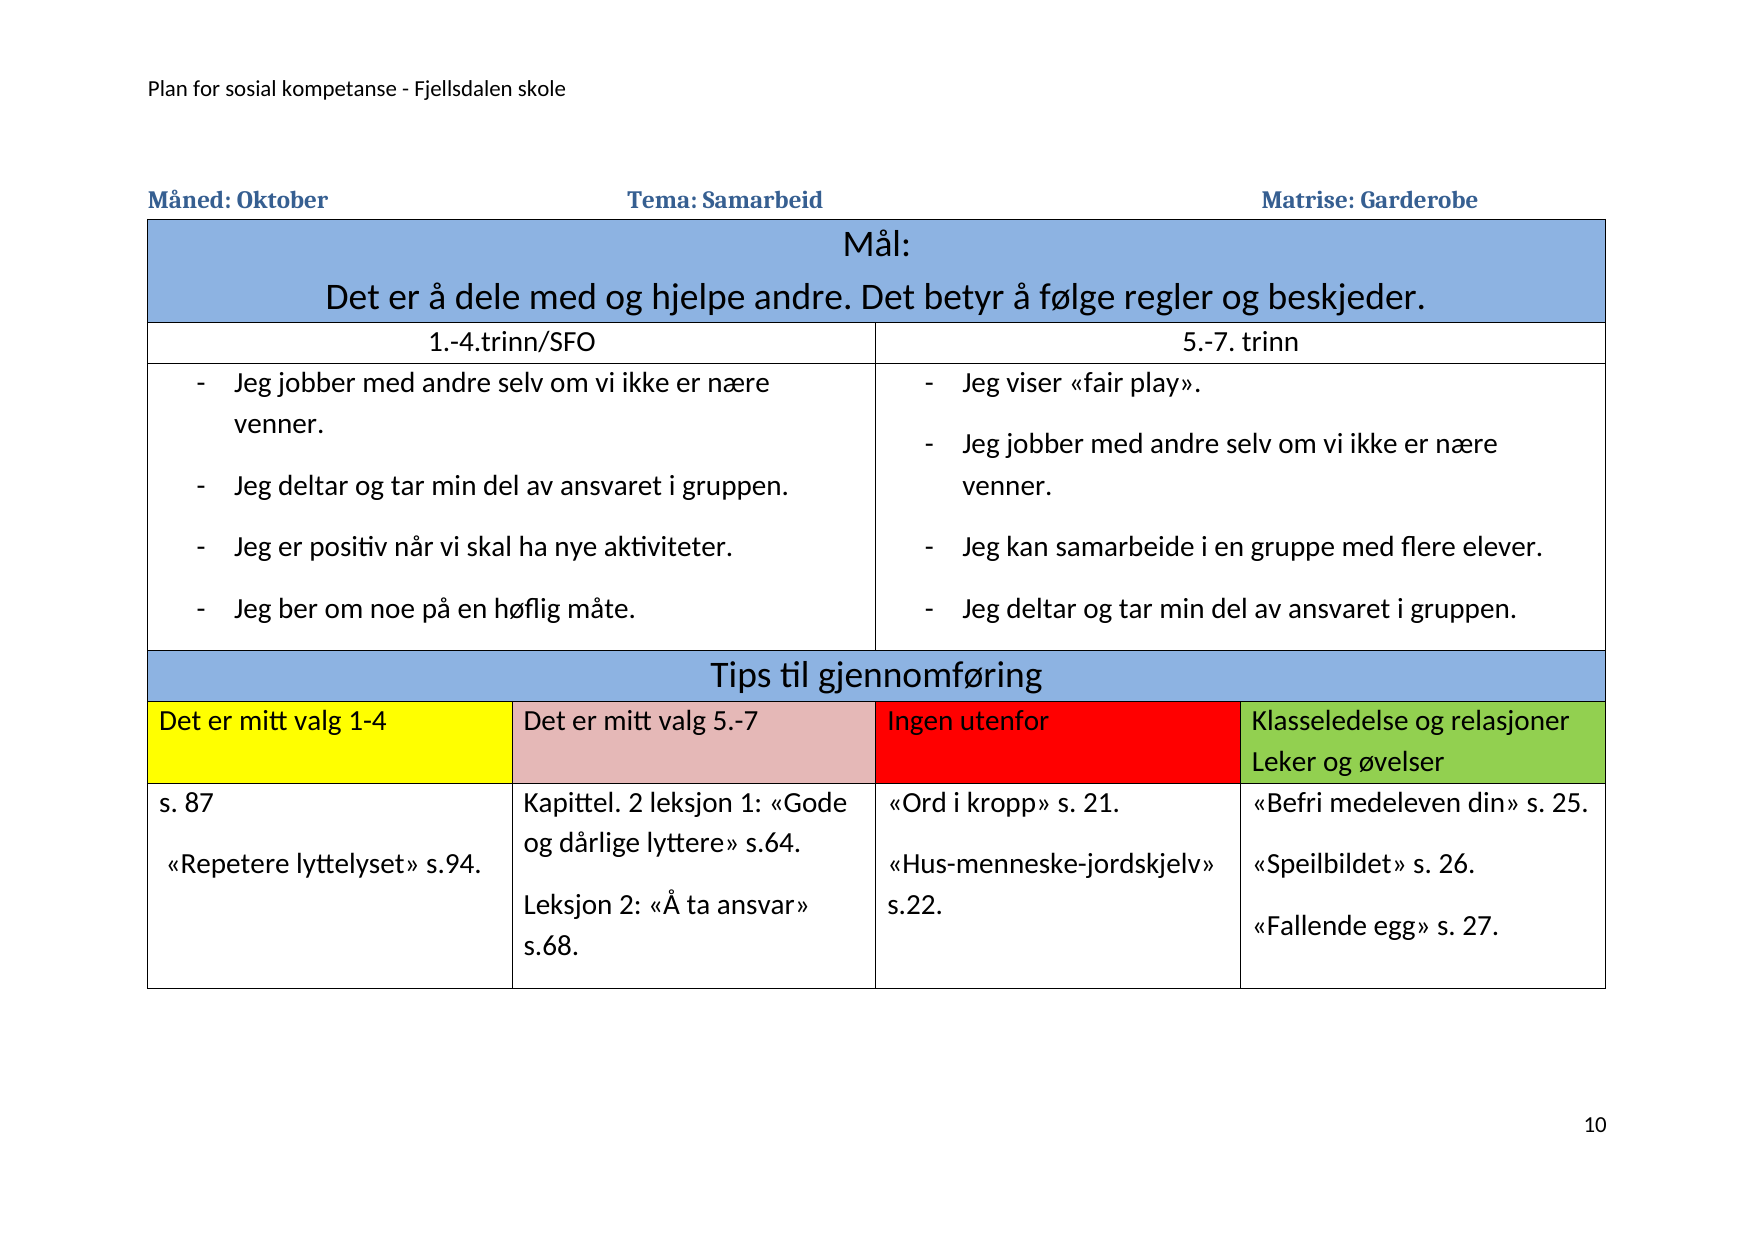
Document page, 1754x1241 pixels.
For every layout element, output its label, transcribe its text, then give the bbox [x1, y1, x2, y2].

table_cell Kapittel. 2 leksjon 1: «Gode og dårlige lyttere» s.64. Leksjon 2: «Å ta ansvar» s.68. [513, 784, 875, 988]
table_header Mål: Det er å dele med og hjelpe andre. Det betyr å følge regler og beskjeder. [148, 220, 1605, 322]
table_cell Det er mitt valg 5.-7 [513, 702, 875, 783]
table_cell 1.-4.trinn/SFO [148, 323, 875, 363]
table_cell «Ord i kropp» s. 21. «Hus-menneske-jordskjelv» s.22. [876, 784, 1240, 988]
table_cell Ingen utenfor [876, 702, 1240, 783]
table_cell Tips til gjennomføring [148, 651, 1605, 701]
table_cell Jeg viser «fair play». Jeg jobber med andre selv om vi ikke er nære venner. Jeg kan samarbeide i en gruppe med flere elever. Jeg deltar og tar min del av ansvaret i gruppen. [876, 364, 1605, 650]
table_cell s. 87 «Repetere lyttelyset» s.94. [148, 784, 512, 988]
table_cell Det er mitt valg 1-4 [148, 702, 512, 783]
subtitle Måned: Oktober Tema: Samarbeid Matrise: Garderobe [148, 186, 1606, 214]
table_cell «Befri medeleven din» s. 25. «Speilbildet» s. 26. «Fallende egg» s. 27. [1241, 784, 1605, 988]
table_cell Klasseledelse og relasjoner Leker og øvelser [1241, 702, 1605, 783]
table_cell 5.-7. trinn [876, 323, 1605, 363]
table_cell Jeg jobber med andre selv om vi ikke er nære venner. Jeg deltar og tar min del av ansvaret i gruppen. Jeg er positiv når vi skal ha nye aktiviteter. Jeg ber om noe på en høflig måte. [148, 364, 875, 650]
